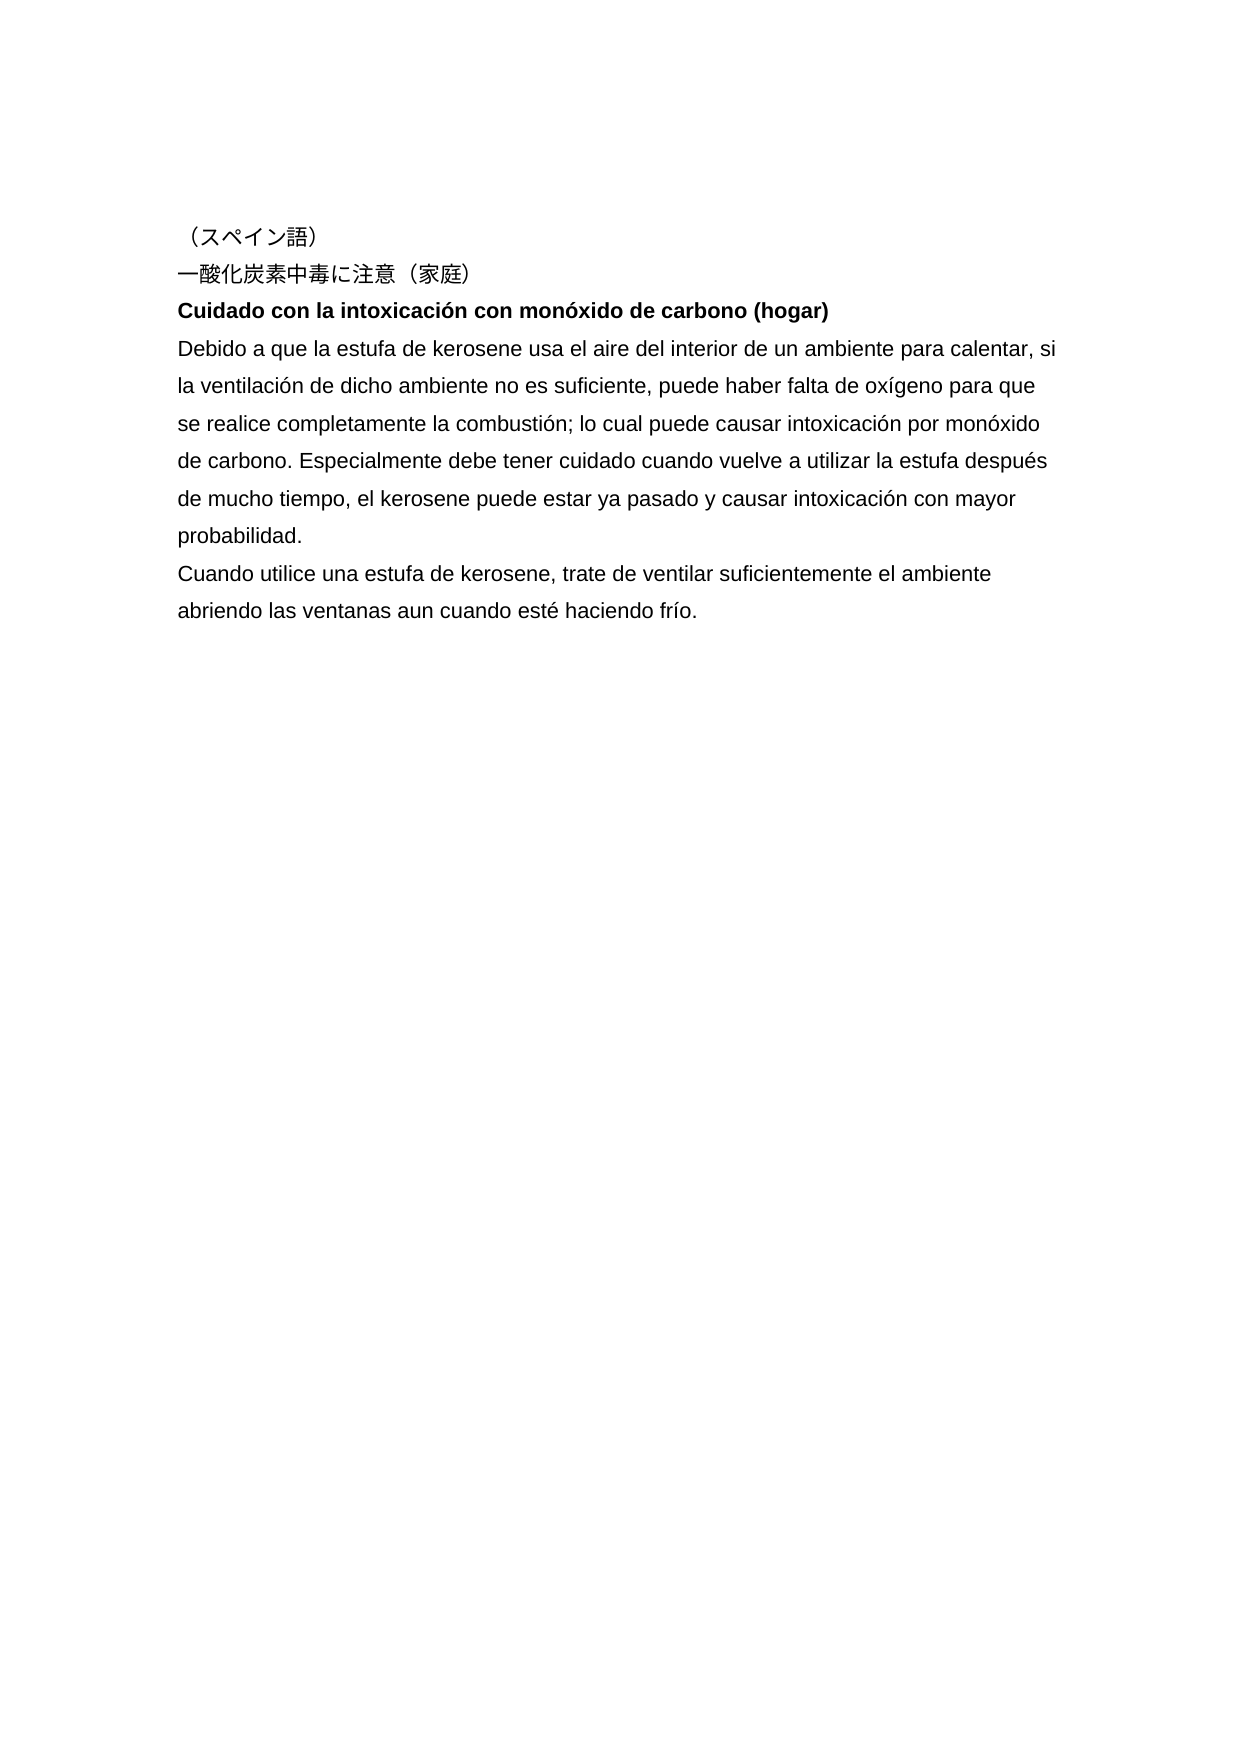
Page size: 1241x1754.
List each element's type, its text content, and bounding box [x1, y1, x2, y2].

text Debido a que la estufa de kerosene usa el aire del interior de un ambiente para calentar, si [177, 329, 1063, 367]
text probabilidad. [177, 517, 1063, 554]
text de mucho tiempo, el kerosene puede estar ya pasado y causar intoxicación con mayor [177, 479, 1063, 517]
text abriendo las ventanas aun cuando esté haciendo frío. [177, 592, 1063, 629]
text de carbono. Especialmente debe tener cuidado cuando vuelve a utilizar la estufa después [177, 442, 1063, 479]
text 一酸化炭素中毒に注意（家庭） [177, 254, 1063, 292]
text Cuidado con la intoxicación con monóxido de carbono (hogar) [177, 292, 1063, 329]
text se realice completamente la combustión; lo cual puede causar intoxicación por monóxido [177, 404, 1063, 442]
text Cuando utilice una estufa de kerosene, trate de ventilar suficientemente el ambiente [177, 554, 1063, 592]
text （スペイン語） [177, 217, 1063, 254]
text la ventilación de dicho ambiente no es suficiente, puede haber falta de oxígeno para que [177, 367, 1063, 404]
